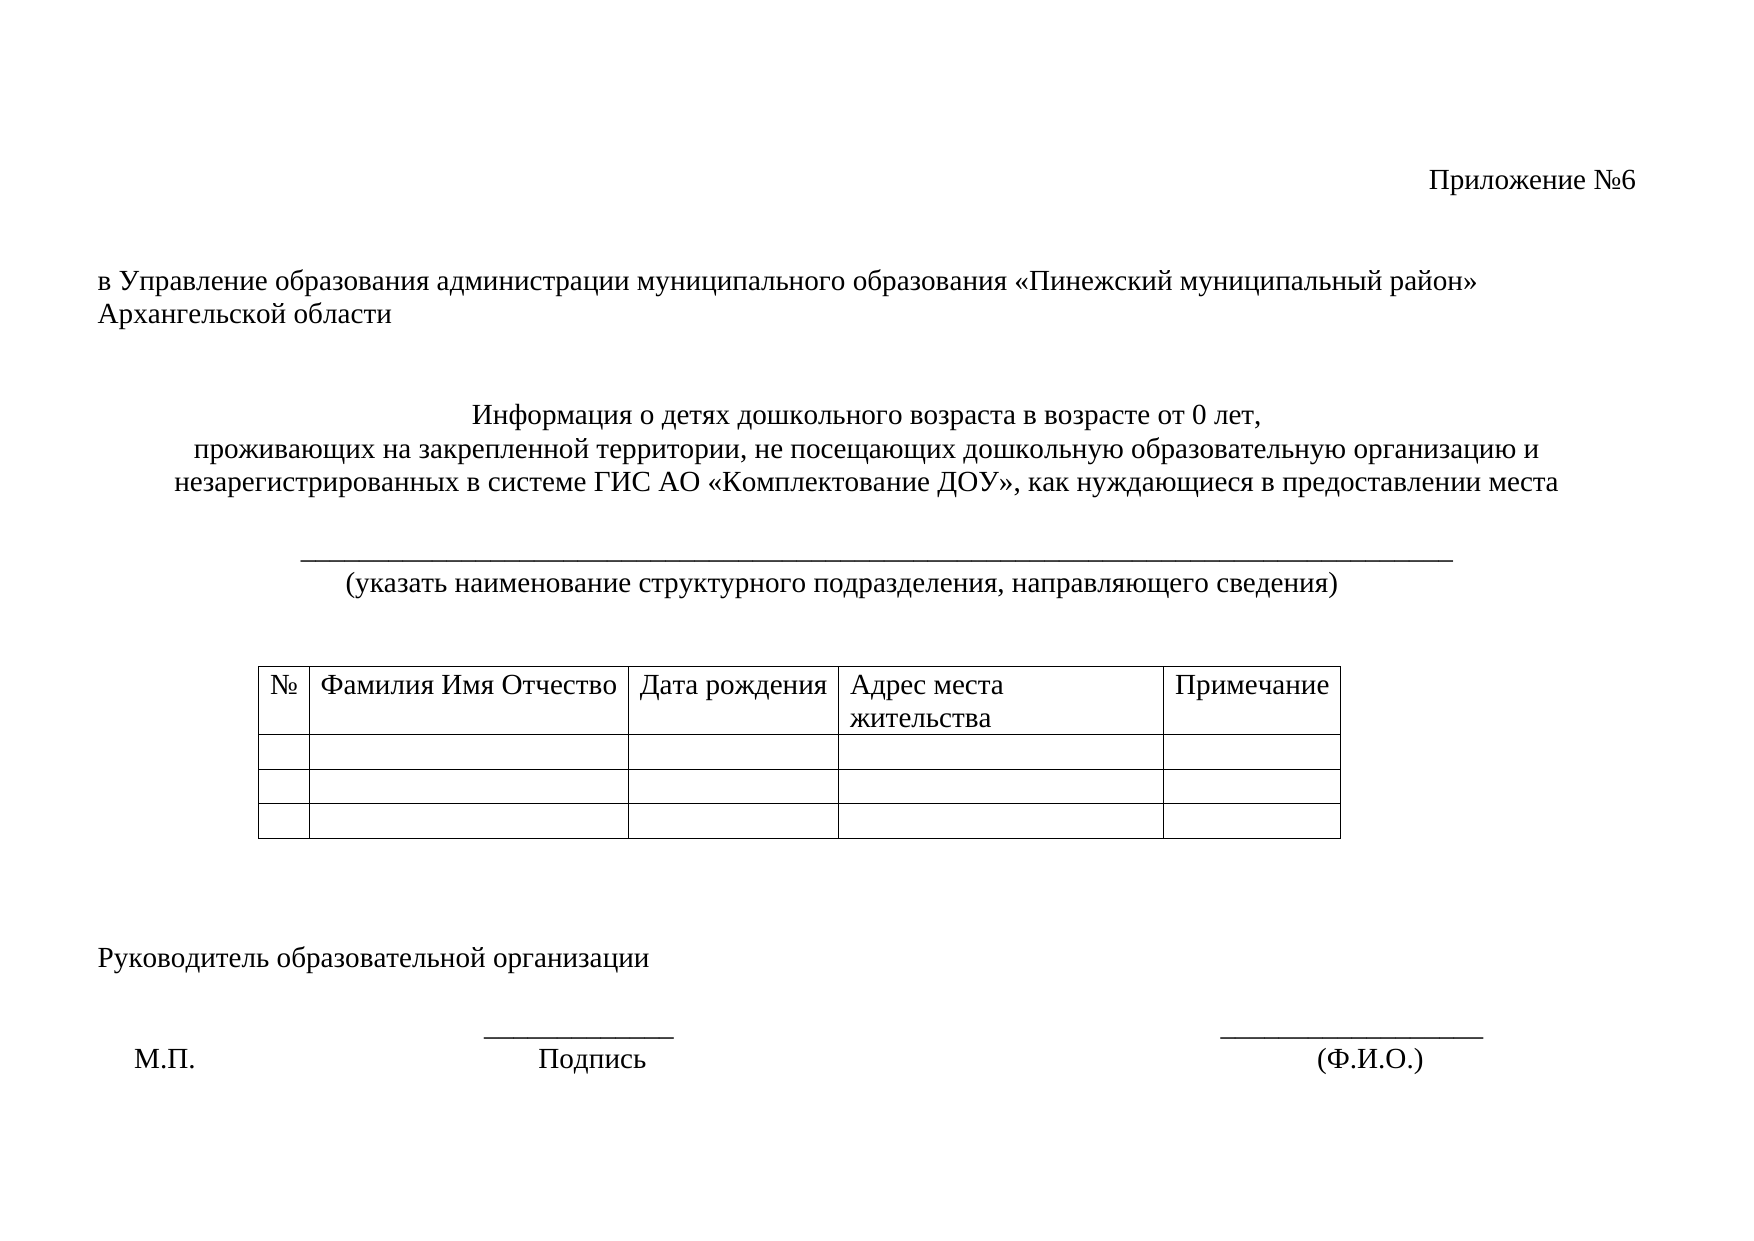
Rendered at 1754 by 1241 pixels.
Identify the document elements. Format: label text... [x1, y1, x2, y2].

table_cell [839, 804, 1163, 838]
table_cell [259, 770, 309, 803]
table_cell [629, 735, 838, 769]
text Приложение №6 [97, 162, 1636, 196]
table_header № [259, 667, 309, 734]
table_cell [839, 770, 1163, 803]
table_header Фамилия Имя Отчество [310, 667, 628, 734]
text проживающих на закрепленной территории, не посещающих дошкольную образовательную организацию и незарегистрированных в системе ГИС АО «Комплектование ДОУ», как нуждающиеся в предоставлении места [97, 431, 1636, 498]
table_cell [629, 770, 838, 803]
table_cell [1164, 804, 1340, 838]
table_cell [629, 804, 838, 838]
table_header Дата рождения [629, 667, 838, 734]
text М.П. Подпись (Ф.И.О.) [97, 1041, 1636, 1075]
table_cell [259, 804, 309, 838]
text Информация о детях дошкольного возраста в возрасте от 0 лет, [97, 397, 1636, 431]
table_cell [839, 735, 1163, 769]
text в Управление образования администрации муниципального образования «Пинежский муниципальный район» Архангельской области [97, 263, 1636, 330]
table_cell [310, 804, 628, 838]
text _______________________________________________________________________________ [97, 531, 1636, 565]
text _____________ __________________ [97, 1008, 1636, 1041]
table_cell [310, 735, 628, 769]
table_cell [1164, 770, 1340, 803]
table_header Примечание [1164, 667, 1340, 734]
table_cell [259, 735, 309, 769]
text (указать наименование структурного подразделения, направляющего сведения) [97, 565, 1636, 598]
text Руководитель образовательной организации [97, 940, 1636, 974]
table_cell [1164, 735, 1340, 769]
table_cell [310, 770, 628, 803]
table_header Адрес места жительства [839, 667, 1163, 734]
